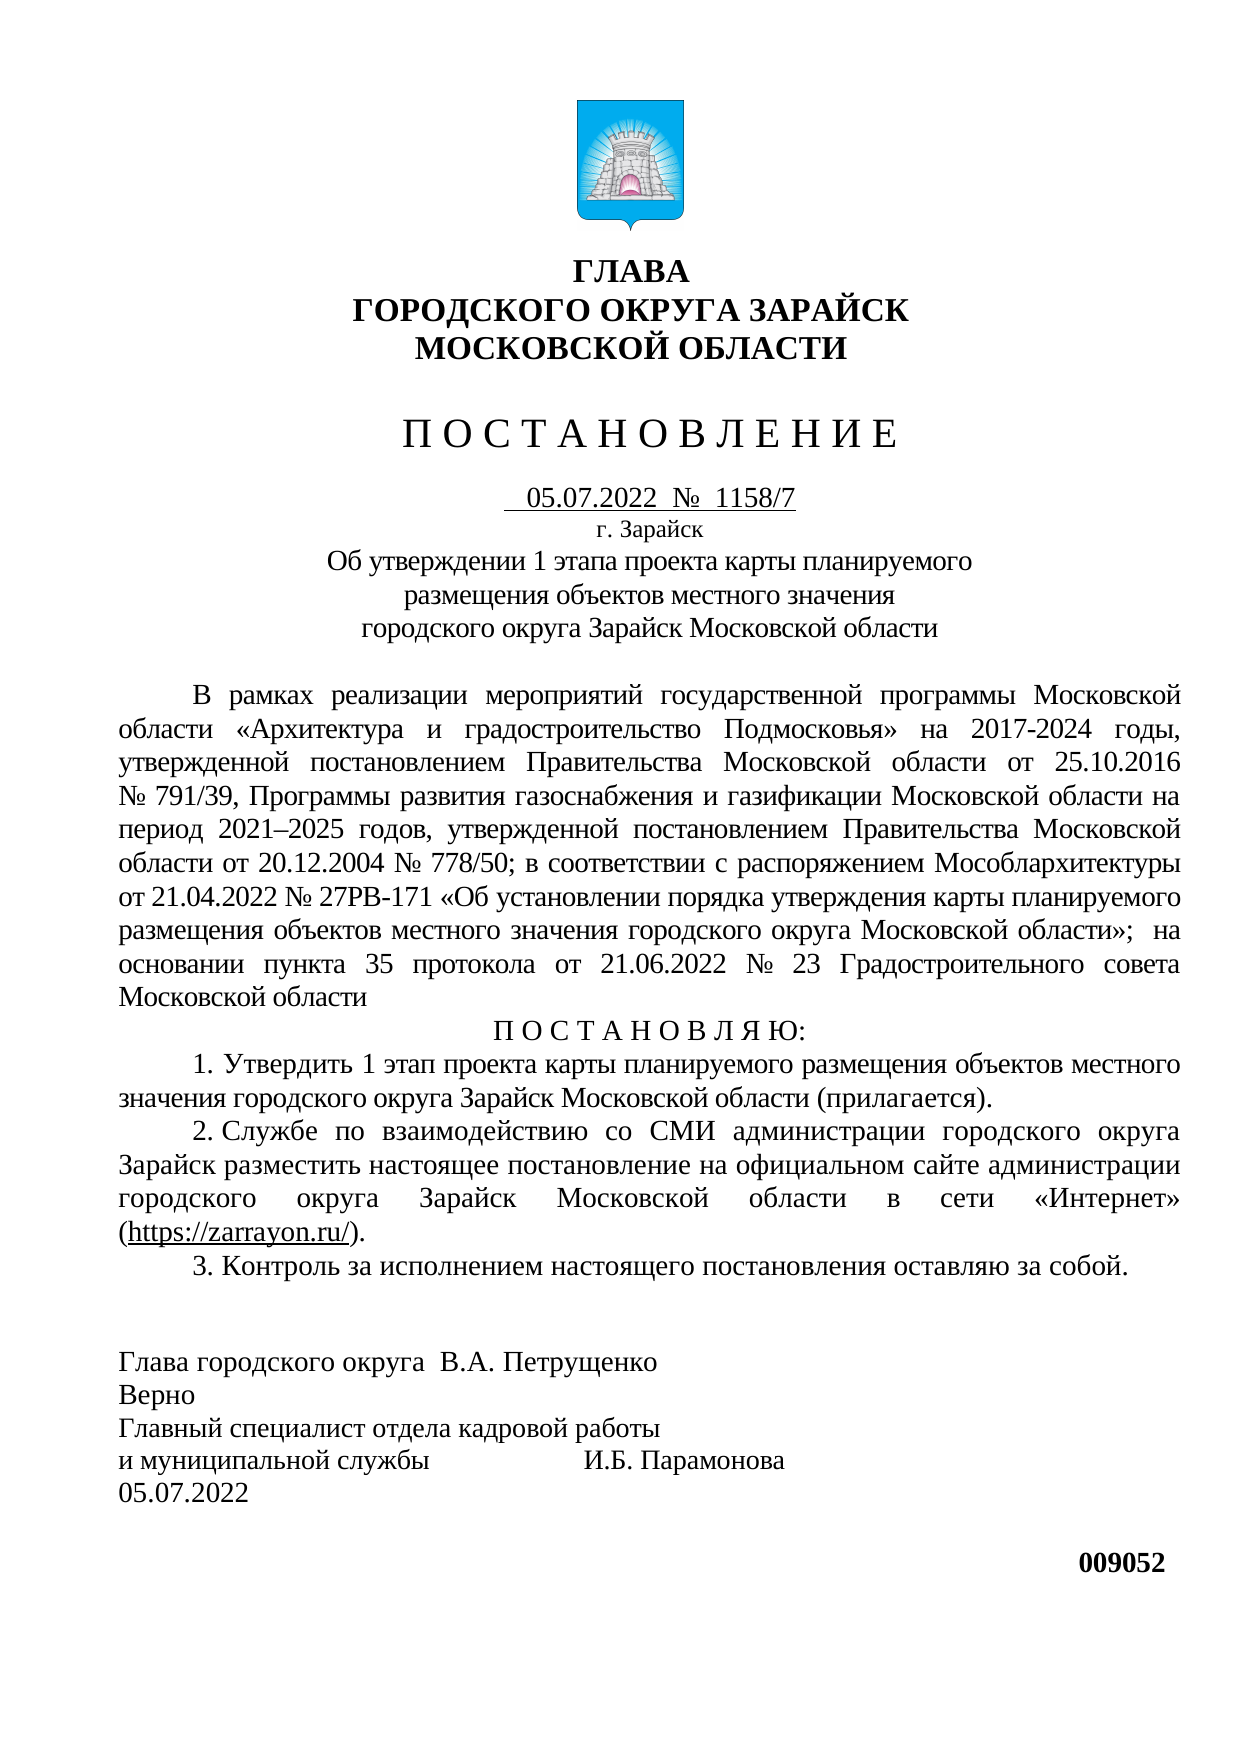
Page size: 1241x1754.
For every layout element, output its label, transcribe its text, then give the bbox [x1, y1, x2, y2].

picture [581, 120, 681, 200]
text 009052 [118, 1546, 1181, 1579]
text г. Зарайск [118, 514, 1181, 543]
text П О С Т А Н О В Л Я Ю: [118, 1013, 1181, 1047]
text 3. Контроль за исполнением настоящего постановления оставляю за собой. [118, 1248, 1181, 1281]
text Об утверждении 1 этапа проекта карты планируемого [118, 543, 1181, 577]
text 2. Службе по взаимодействию со СМИ администрации городского округа Зарайск разместить настоящее постановление на официальном сайте администрации городского округа Зарайск Московской области в сети «Интернет» (https://zarrayon.ru/). [118, 1114, 1181, 1248]
text П О С Т А Н О В Л Е Н И Е [118, 409, 1181, 457]
text и муниципальной службы И.Б. Парамонова [118, 1443, 1181, 1475]
text 05.07.2022 [118, 1475, 1181, 1509]
text Глава городского округа В.А. Петрущенко [118, 1344, 1181, 1377]
picture [577, 213, 684, 231]
text размещения объектов местного значения [118, 577, 1181, 611]
text 1. Утвердить 1 этап проекта карты планируемого размещения объектов местного значения городского округа Зарайск Московской области (прилагается). [118, 1047, 1181, 1114]
text Верно [118, 1377, 1181, 1411]
text городского округа Зарайск Московской области [118, 611, 1181, 644]
text Главный специалист отдела кадровой работы [118, 1411, 1181, 1443]
text 05.07.2022 № 1158/7 [118, 481, 1181, 514]
text В рамках реализации мероприятий государственной программы Московской области «Архитектура и градостроительство Подмосковья» на 2017-2024 годы, утвержденной постановлением Правительства Московской области от 25.10.2016 № 791/39, Программы развития газоснабжения и газификации Московской области на период 2021–2025 годов, утвержденной постановлением Правительства Московской области от 20.12.2004 № 778/50; в соответствии с распоряжением Мособлархитектуры от 21.04.2022 № 27РВ-171 «Об установлении порядка утверждения карты планируемого размещения объектов местного значения городского округа Московской области»; на основании пункта 35 протокола от 21.06.2022 № 23 Градостроительного совета Московской области [118, 678, 1181, 1013]
